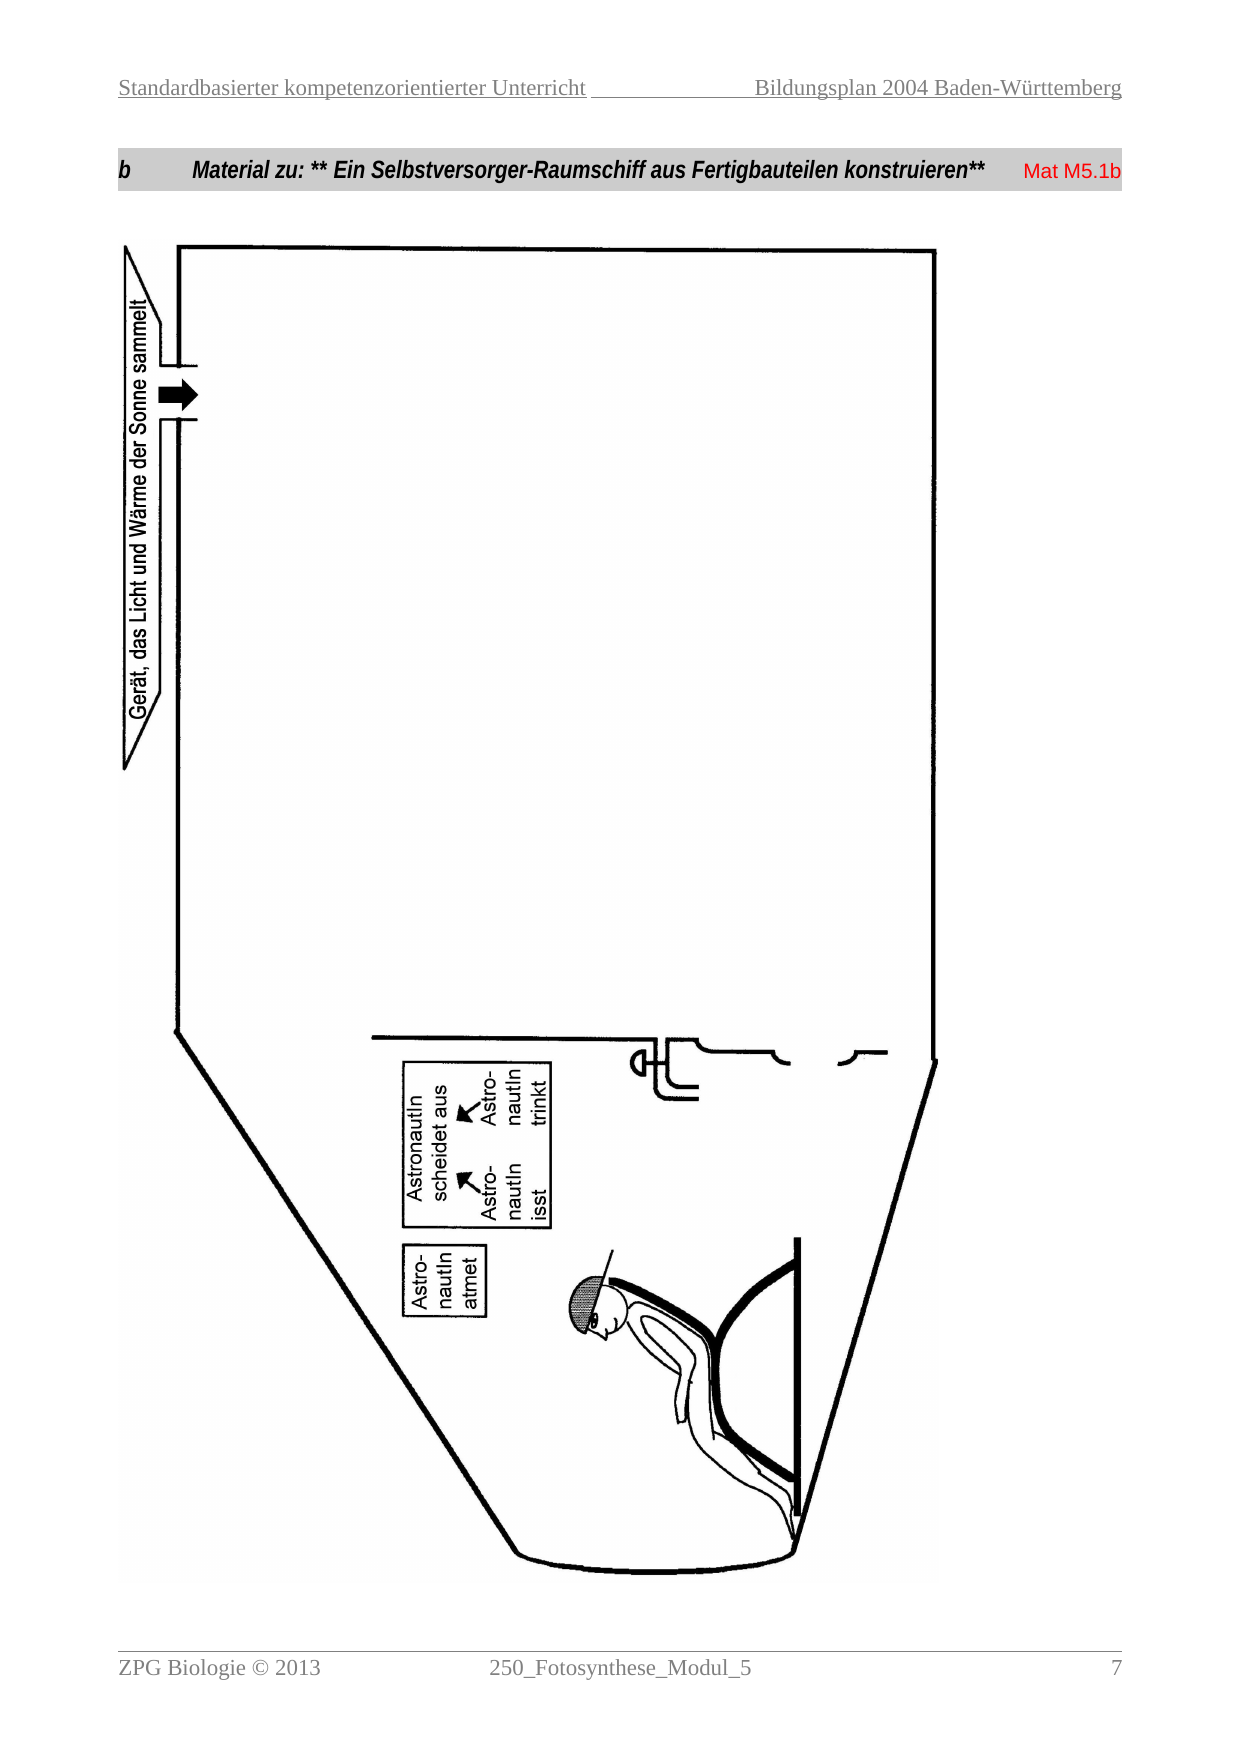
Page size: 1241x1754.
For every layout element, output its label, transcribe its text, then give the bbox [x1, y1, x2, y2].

list b Material zu: ** Ein Selbstversorger-Raumschiff aus Fertigbauteilen konstruieren** Mat M5.1b [118, 155, 1122, 183]
picture [118, 239, 939, 1583]
